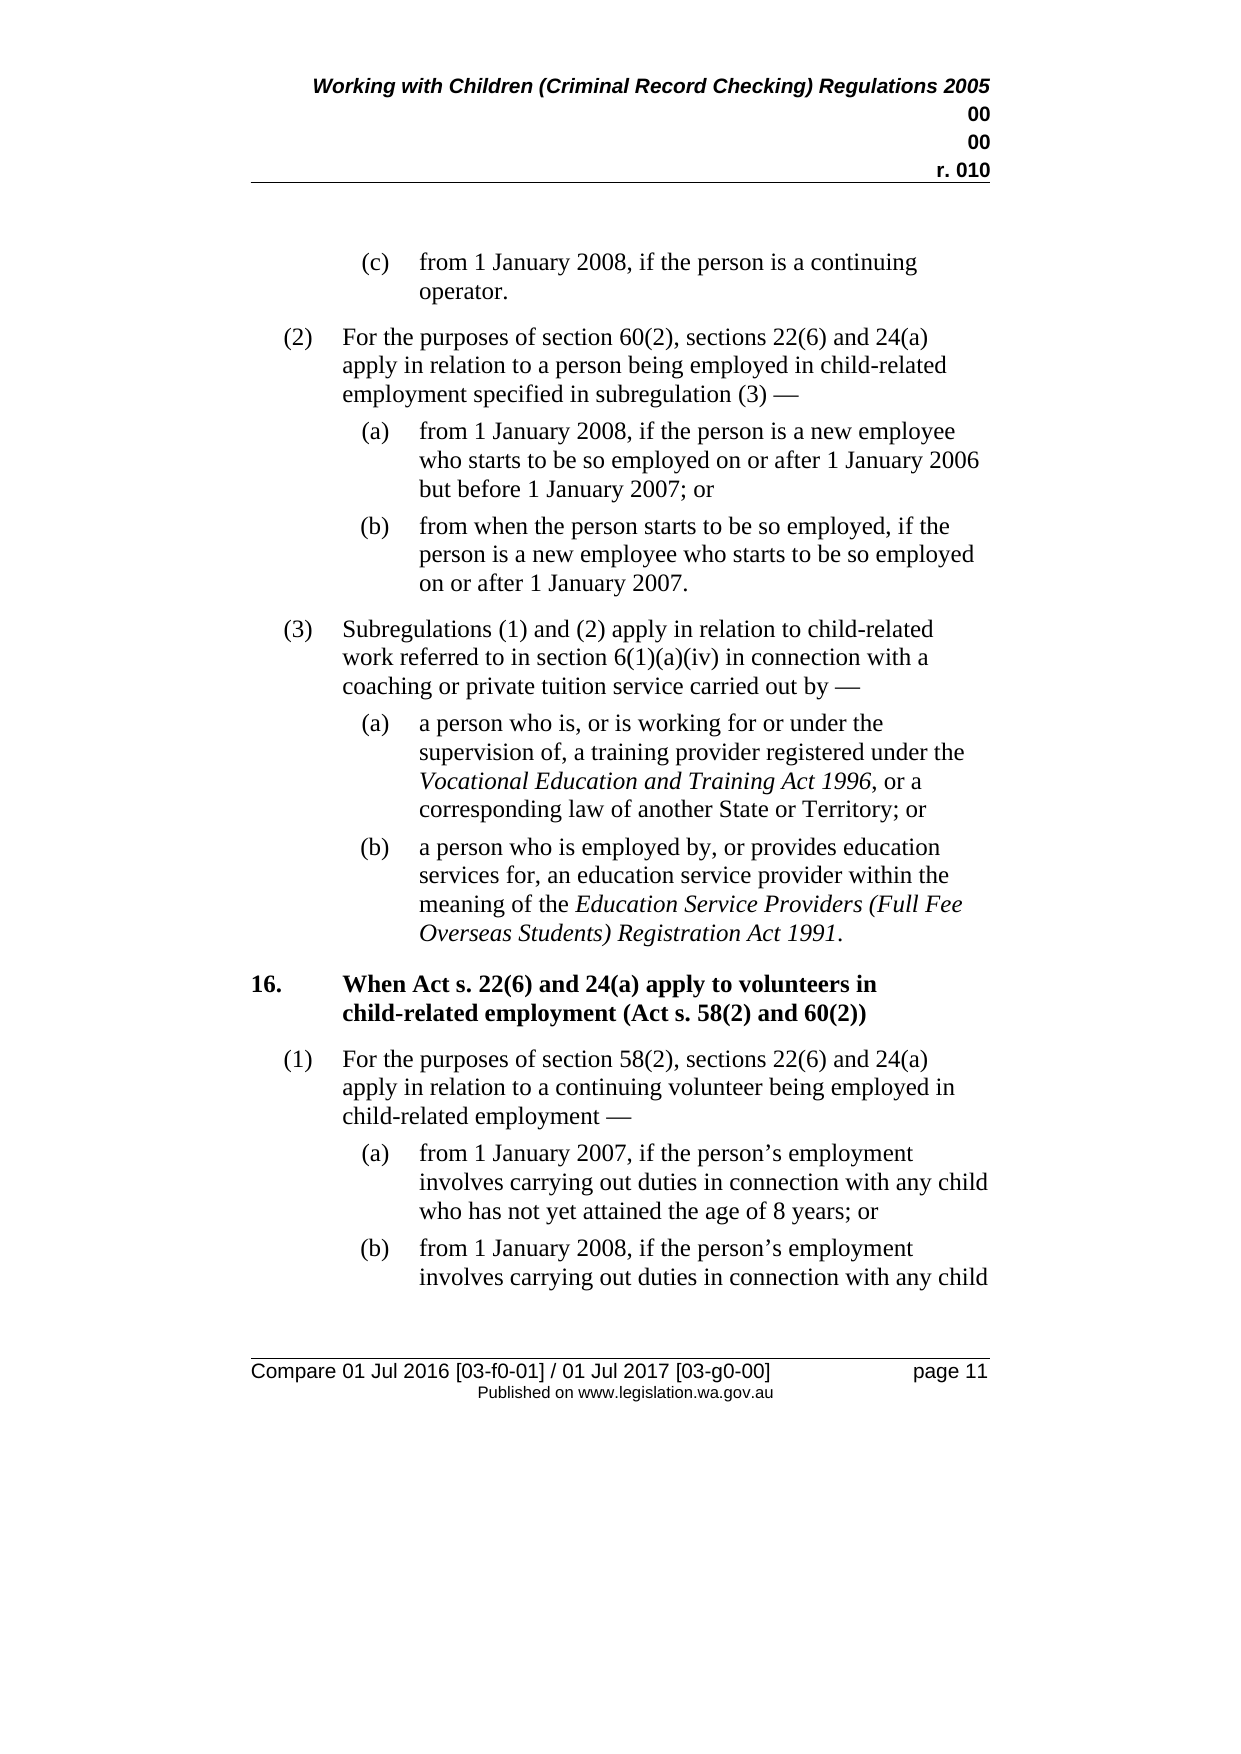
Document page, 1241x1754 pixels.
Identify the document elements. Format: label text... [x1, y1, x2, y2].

subtitle 16. When Act s. 22(6) and 24(a) apply to volunteers in child-related employment (Act s. 58(2) and 60(2)) [251, 969, 990, 1027]
text (a) from 1 January 2008, if the person is a new employee who starts to be so employed on or after 1 January 2006 but before 1 January 2007; or [251, 416, 990, 502]
text (1) For the purposes of section 58(2), sections 22(6) and 24(a) apply in relation to a continuing volunteer being employed in child-related employment — [251, 1044, 990, 1130]
text (3) Subregulations (1) and (2) apply in relation to child-related work referred to in section 6(1)(a)(iv) in connection with a coaching or private tuition service carried out by — [251, 614, 990, 700]
text (b) from when the person starts to be so employed, if the person is a new employee who starts to be so employed on or after 1 January 2007. [251, 511, 990, 597]
text (a) from 1 January 2007, if the person’s employment involves carrying out duties in connection with any child who has not yet attained the age of 8 years; or [251, 1138, 990, 1224]
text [251, 1233, 990, 1290]
text (b) a person who is employed by, or provides education services for, an education service provider within the meaning of the Education Service Providers (Full Fee Overseas Students) Registration Act 1991. [251, 832, 990, 947]
text (c) from 1 January 2008, if the person is a continuing operator. [251, 247, 990, 305]
text (2) For the purposes of section 60(2), sections 22(6) and 24(a) apply in relation to a person being employed in child-related employment specified in subregulation (3) — [251, 322, 990, 408]
text (a) a person who is, or is working for or under the supervision of, a training provider registered under the Vocational Education and Training Act 1996, or a corresponding law of another State or Territory; or [251, 708, 990, 823]
